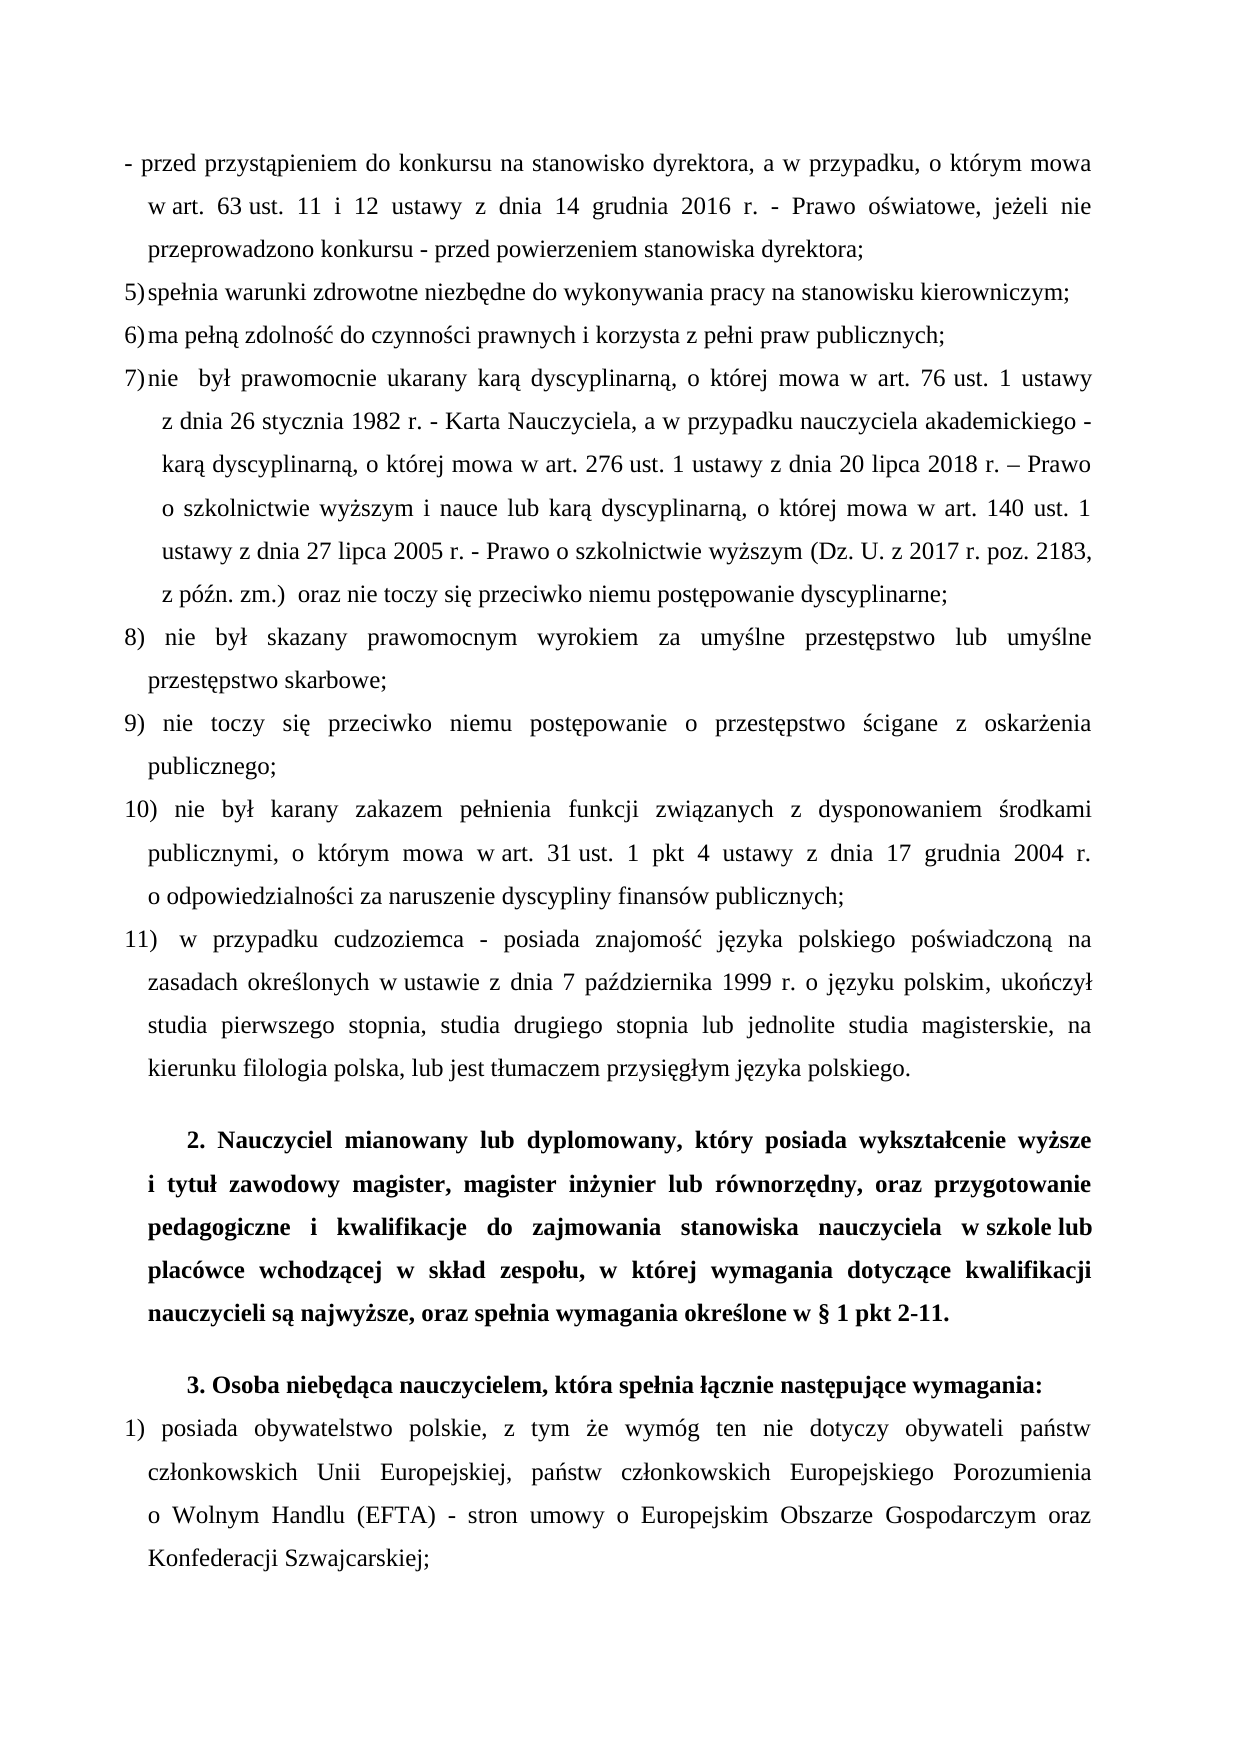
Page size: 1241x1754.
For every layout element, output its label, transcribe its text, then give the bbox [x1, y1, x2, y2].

text 10) nie był karany zakazem pełnienia funkcji związanych z dysponowaniem środkami publicznymi, o którym mowa w art. 31 ust. 1 pkt 4 ustawy z dnia 17 grudnia 2004 r. o odpowiedzialności za naruszenie dyscypliny finansów publicznych; [124, 794, 1093, 909]
text 11) w przypadku cudzoziemca - posiada znajomość języka polskiego poświadczoną na zasadach określonych w ustawie z dnia 7 października 1999 r. o języku polskim, ukończył studia pierwszego stopnia, studia drugiego stopnia lub jednolite studia magisterskie, na kierunku filologia polska, lub jest tłumaczem przysięgłym języka polskiego. [124, 924, 1093, 1082]
text 3. Osoba niebędąca nauczycielem, która spełnia łącznie następujące wymagania: [148, 1370, 1093, 1399]
list nie był prawomocnie ukarany karą dyscyplinarną, o której mowa w art. 76 ust. 1 ustawy z dnia 26 stycznia 1982 r. - Karta Nauczyciela, a w przypadku nauczyciela akademickiego - karą dyscyplinarną, o której mowa w art. 276 ust. 1 ustawy z dnia 20 lipca 2018 r. – Prawo o szkolnictwie wyższym i nauce lub karą dyscyplinarną, o której mowa w art. 140 ust. 1 ustawy z dnia 27 lipca 2005 r. - Prawo o szkolnictwie wyższym (Dz. U. z 2017 r. poz. 2183, z późn. zm.) oraz nie toczy się przeciwko niemu postępowanie dyscyplinarne; [124, 363, 1093, 608]
text 2. Nauczyciel mianowany lub dyplomowany, który posiada wykształcenie wyższe i tytuł zawodowy magister, magister inżynier lub równorzędny, oraz przygotowanie pedagogiczne i kwalifikacje do zajmowania stanowiska nauczyciela w szkole lub placówce wchodzącej w skład zespołu, w której wymagania dotyczące kwalifikacji nauczycieli są najwyższe, oraz spełnia wymagania określone w § 1 pkt 2-11. [148, 1126, 1093, 1327]
text 8) nie był skazany prawomocnym wyrokiem za umyślne przestępstwo lub umyślne przestępstwo skarbowe; [124, 622, 1093, 694]
list spełnia warunki zdrowotne niezbędne do wykonywania pracy na stanowisku kierowniczym; [124, 277, 1093, 306]
text - przed przystąpieniem do konkursu na stanowisko dyrektora, a w przypadku, o którym mowa w art. 63 ust. 11 i 12 ustawy z dnia 14 grudnia 2016 r. - Prawo oświatowe, jeżeli nie przeprowadzono konkursu - przed powierzeniem stanowiska dyrektora; [124, 148, 1093, 263]
text 1) posiada obywatelstwo polskie, z tym że wymóg ten nie dotyczy obywateli państw członkowskich Unii Europejskiej, państw członkowskich Europejskiego Porozumienia o Wolnym Handlu (EFTA) - stron umowy o Europejskim Obszarze Gospodarczym oraz Konfederacji Szwajcarskiej; [124, 1413, 1093, 1572]
list ma pełną zdolność do czynności prawnych i korzysta z pełni praw publicznych; [124, 320, 1093, 349]
text 9) nie toczy się przeciwko niemu postępowanie o przestępstwo ścigane z oskarżenia publicznego; [124, 708, 1093, 780]
